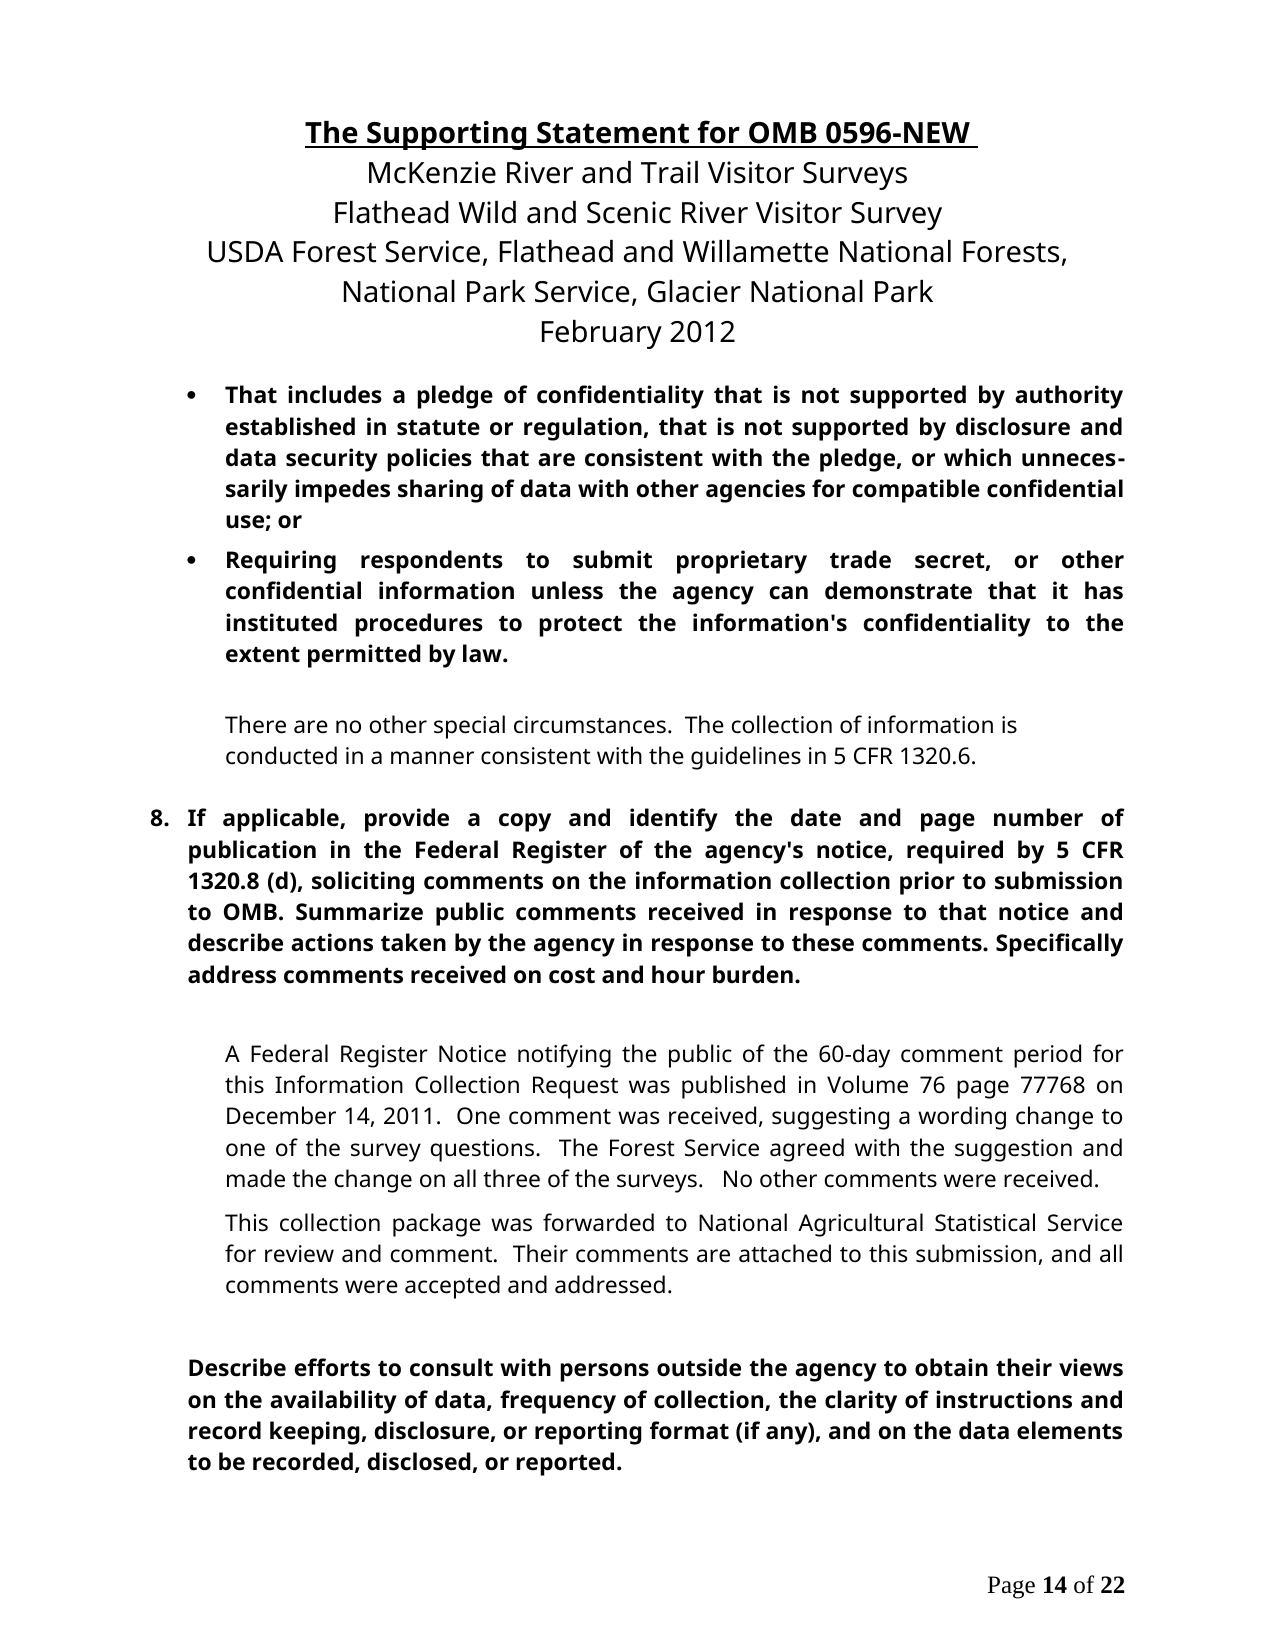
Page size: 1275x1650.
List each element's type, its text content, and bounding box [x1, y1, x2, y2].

text There are no other special circumstances. The collection of information is conducted in a manner consistent with the guidelines in 5 CFR 1320.6. [225, 708, 1125, 771]
list That includes a pledge of confidentiality that is not supported by authority established in statute or regulation, that is not supported by disclosure and data security policies that are consistent with the pledge, or which unnecessarily impedes sharing of data with other agencies for compatible confidential use; or [187, 379, 1125, 536]
text A Federal Register Notice notifying the public of the 60-day comment period for this Information Collection Request was published in Volume 76 page 77768 on December 14, 2011. One comment was received, suggesting a wording change to one of the survey questions. The Forest Service agreed with the suggestion and made the change on all three of the surveys. No other comments were received. [225, 1038, 1125, 1194]
list If applicable, provide a copy and identify the date and page number of publication in the Federal Register of the agency's notice, required by 5 CFR 1320.8 (d), soliciting comments on the information collection prior to submission to OMB. Summarize public comments received in response to that notice and describe actions taken by the agency in response to these comments. Specifically address comments received on cost and hour burden. [150, 802, 1125, 990]
text This collection package was forwarded to National Agricultural Statistical Service for review and comment. Their comments are attached to this submission, and all comments were accepted and addressed. [225, 1206, 1125, 1300]
list Requiring respondents to submit proprietary trade secret, or other confidential information unless the agency can demonstrate that it has instituted procedures to protect the information's confidentiality to the extent permitted by law. [187, 544, 1125, 669]
text Describe efforts to consult with persons outside the agency to obtain their views on the availability of data, frequency of collection, the clarity of instructions and record keeping, disclosure, or reporting format (if any), and on the data elements to be recorded, disclosed, or reported. [187, 1352, 1125, 1477]
